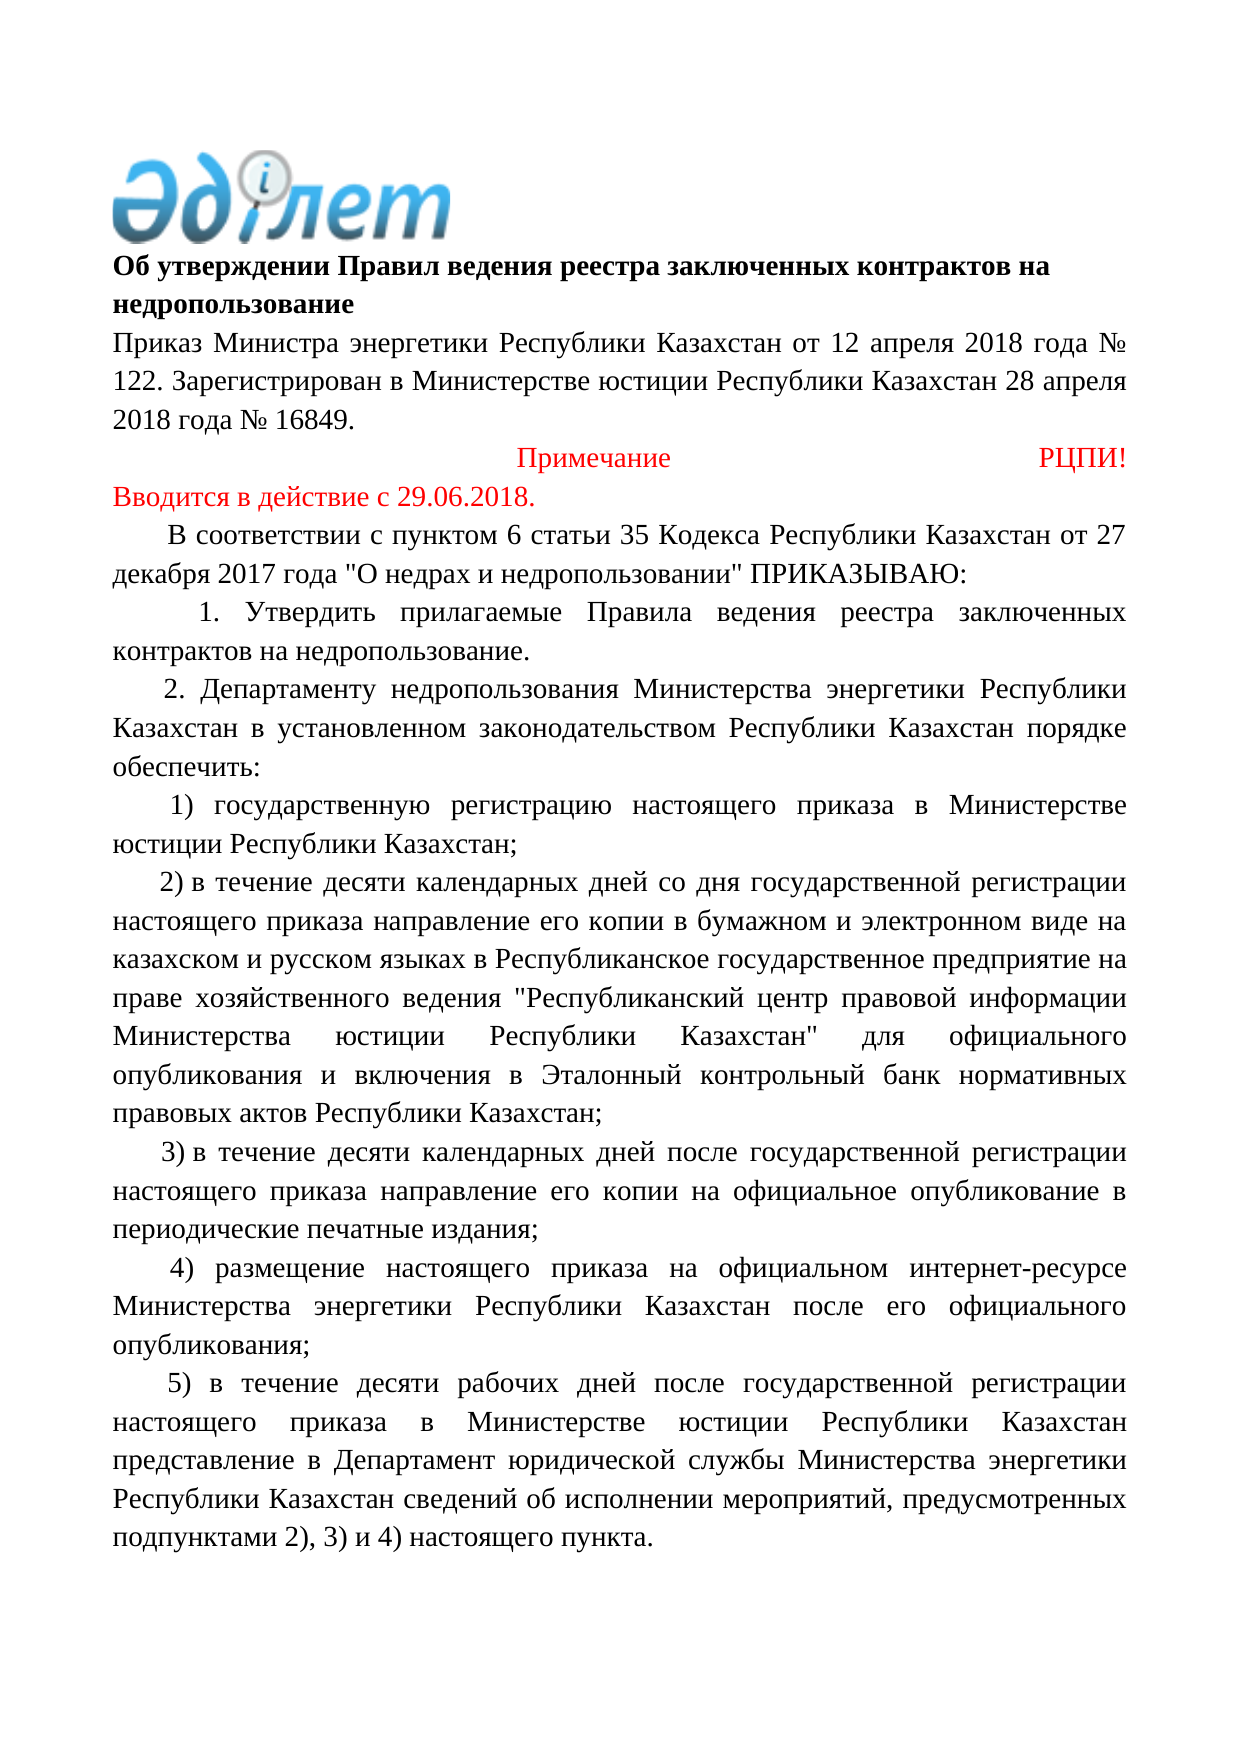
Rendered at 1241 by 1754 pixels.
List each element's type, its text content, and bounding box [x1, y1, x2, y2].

text 4) размещение настоящего приказа на официальном интернет-ресурсе Министерства энергетики Республики Казахстан после его официального опубликования; [112, 1250, 1128, 1360]
text 1) государственную регистрацию настоящего приказа в Министерстве юстиции Республики Казахстан; [112, 787, 1128, 859]
text 2. Департаменту недропользования Министерства энергетики Республики Казахстан в установленном законодательством Республики Казахстан порядке обеспечить: [112, 672, 1128, 782]
text Об утверждении Правил ведения реестра заключенных контрактов на недропользование [112, 248, 1128, 320]
text 3) в течение десяти календарных дней после государственной регистрации настоящего приказа направление его копии на официальное опубликование в периодические печатные издания; [112, 1134, 1128, 1245]
text 2) в течение десяти календарных дней со дня государственной регистрации настоящего приказа направление его копии в бумажном и электронном виде на казахском и русском языках в Республиканское государственное предприятие на праве хозяйственного ведения "Республиканский центр правовой информации Министерства юстиции Республики Казахстан" для официального опубликования и включения в Эталонный контрольный банк нормативных правовых актов Республики Казахстан; [112, 864, 1128, 1129]
picture [112, 150, 451, 244]
text Приказ Министра энергетики Республики Казахстан от 12 апреля 2018 года № 122. Зарегистрирован в Министерстве юстиции Республики Казахстан 28 апреля 2018 года № 16849. [112, 325, 1128, 435]
text 5) в течение десяти рабочих дней после государственной регистрации настоящего приказа в Министерстве юстиции Республики Казахстан представление в Департамент юридической службы Министерства энергетики Республики Казахстан сведений об исполнении мероприятий, предусмотренных подпунктами 2), 3) и 4) настоящего пункта. [112, 1365, 1128, 1553]
text Примечание РЦПИ! Вводится в действие с 29.06.2018. [112, 440, 1128, 512]
text 1. Утвердить прилагаемые Правила ведения реестра заключенных контрактов на недропользование. [112, 594, 1128, 667]
text В соответствии с пунктом 6 статьи 35 Кодекса Республики Казахстан от 27 декабря 2017 года "О недрах и недропользовании" ПРИКАЗЫВАЮ: [112, 517, 1128, 589]
